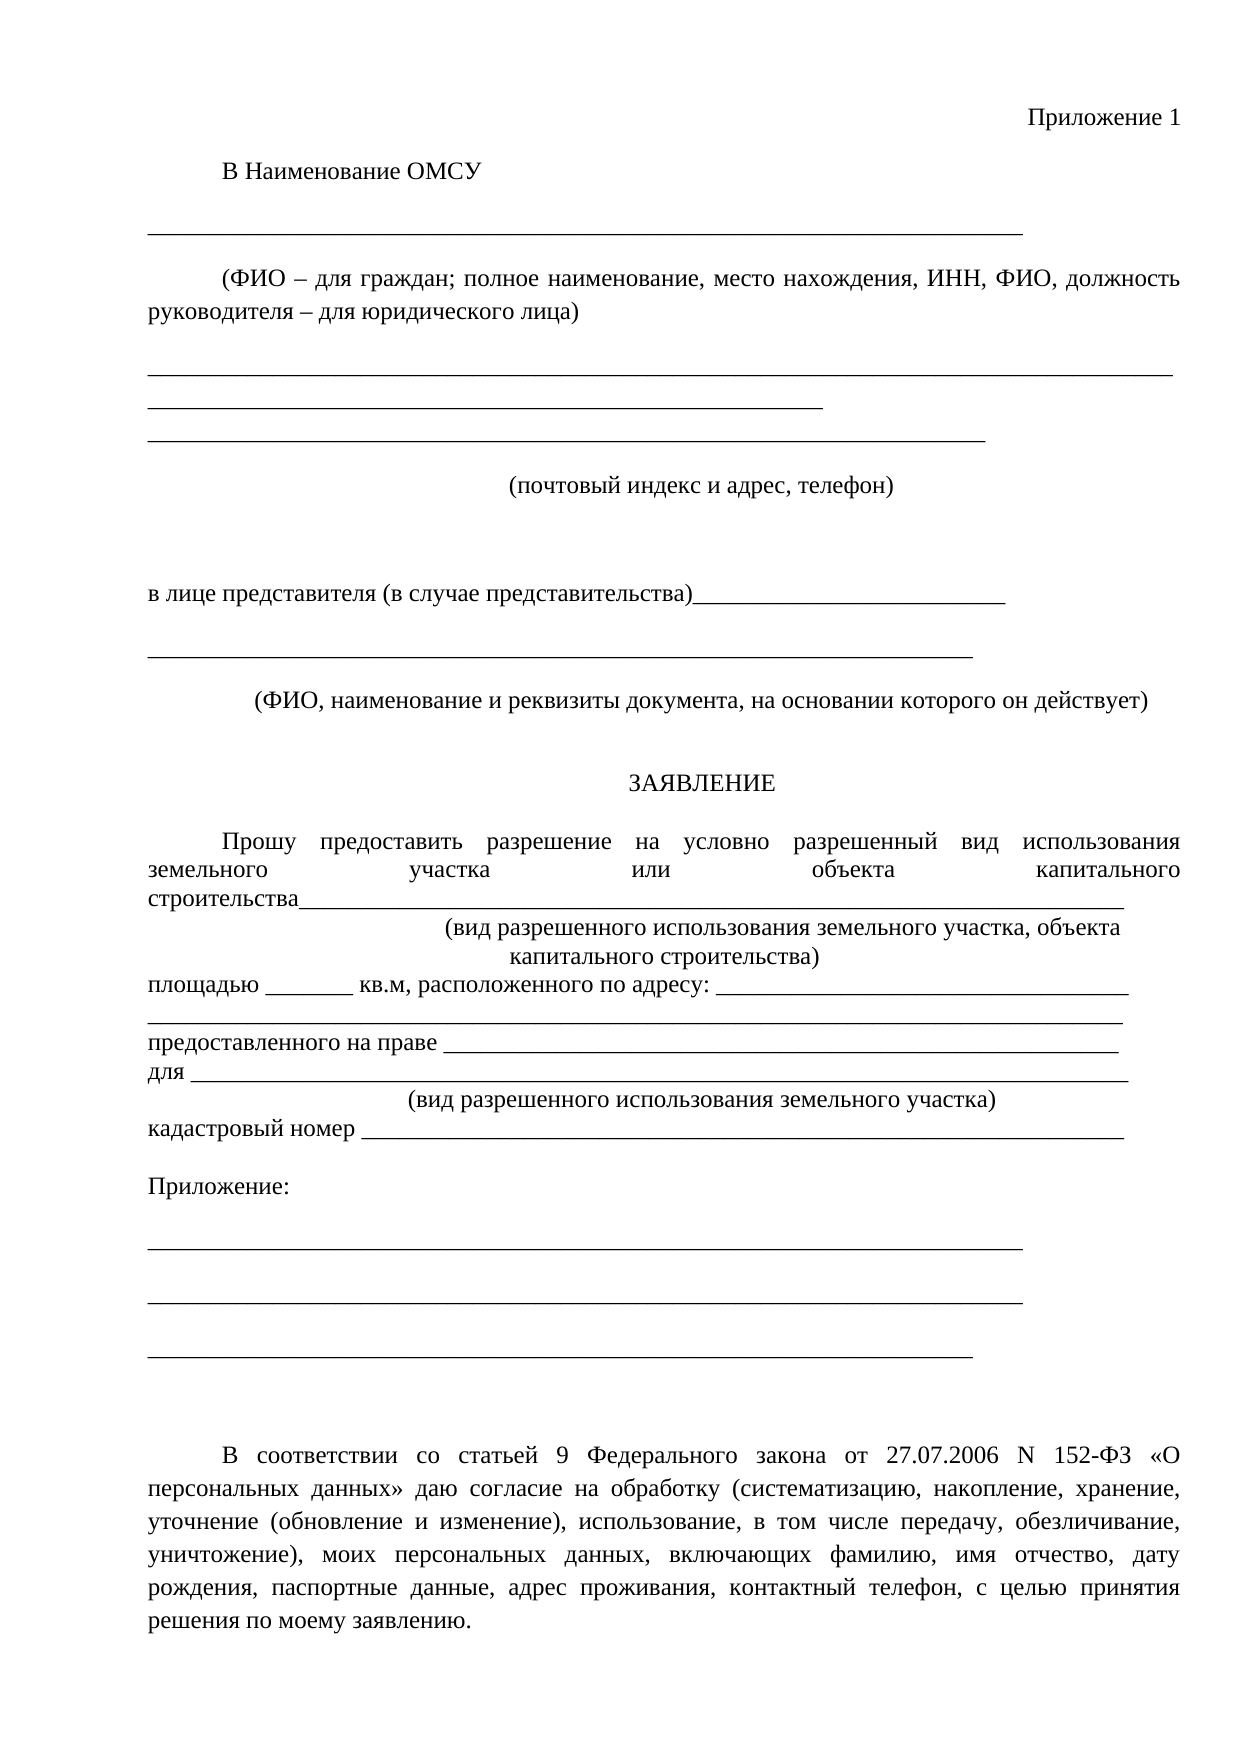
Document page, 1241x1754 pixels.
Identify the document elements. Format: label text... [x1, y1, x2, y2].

text __________________________________________________________________ [148, 632, 1181, 661]
text ______________________________________________________________________ [148, 209, 1181, 238]
text в лице представителя (в случае представительства)_________________________ [148, 578, 1181, 607]
text Приложение: [148, 1171, 1181, 1199]
text ЗАЯВЛЕНИЕ [148, 768, 1181, 797]
text ________________________________________________________________________________________________________________________________________ ___________________________________________________________________ [148, 350, 1181, 445]
text Приложение 1 [738, 102, 1181, 131]
text (ФИО – для граждан; полное наименование, место нахождения, ИНН, ФИО, должность руководителя – для юридического лица) [148, 263, 1181, 325]
text предоставленного на праве ______________________________________________________ [148, 1027, 1181, 1056]
text для ___________________________________________________________________________ [148, 1056, 1181, 1084]
text площадью _______ кв.м, расположенного по адресу: _________________________________ [148, 969, 1181, 998]
text ______________________________________________________________________________ [148, 998, 1181, 1027]
text ______________________________________________________________________ [148, 1224, 1181, 1253]
text В соответствии со статьей 9 Федерального закона от 27.07.2006 N 152-ФЗ «О персональных данных» даю согласие на обработку (систематизацию, накопление, хранение, уточнение (обновление и изменение), использование, в том числе передачу, обезличивание, уничтожение), моих персональных данных, включающих фамилию, имя отчество, дату рождения, паспортные данные, адрес проживания, контактный телефон, с целью принятия решения по моему заявлению. [148, 1440, 1181, 1634]
text Прошу предоставить разрешение на условно разрешенный вид использования земельного участка или объекта капитального строительства__________________________________________________________________ [148, 826, 1181, 912]
text кадастровый номер _____________________________________________________________ [148, 1113, 1181, 1142]
text __________________________________________________________________ [148, 1332, 1181, 1361]
text (вид разрешенного использования земельного участка, объекта капитального строительства) [148, 912, 1181, 969]
text В Наименование ОМСУ [148, 156, 1181, 184]
text (вид разрешенного использования земельного участка) [148, 1084, 1181, 1113]
text ______________________________________________________________________ [148, 1278, 1181, 1307]
text (ФИО, наименование и реквизиты документа, на основании которого он действует) [148, 686, 1181, 714]
text (почтовый индекс и адрес, телефон) [148, 470, 1181, 499]
